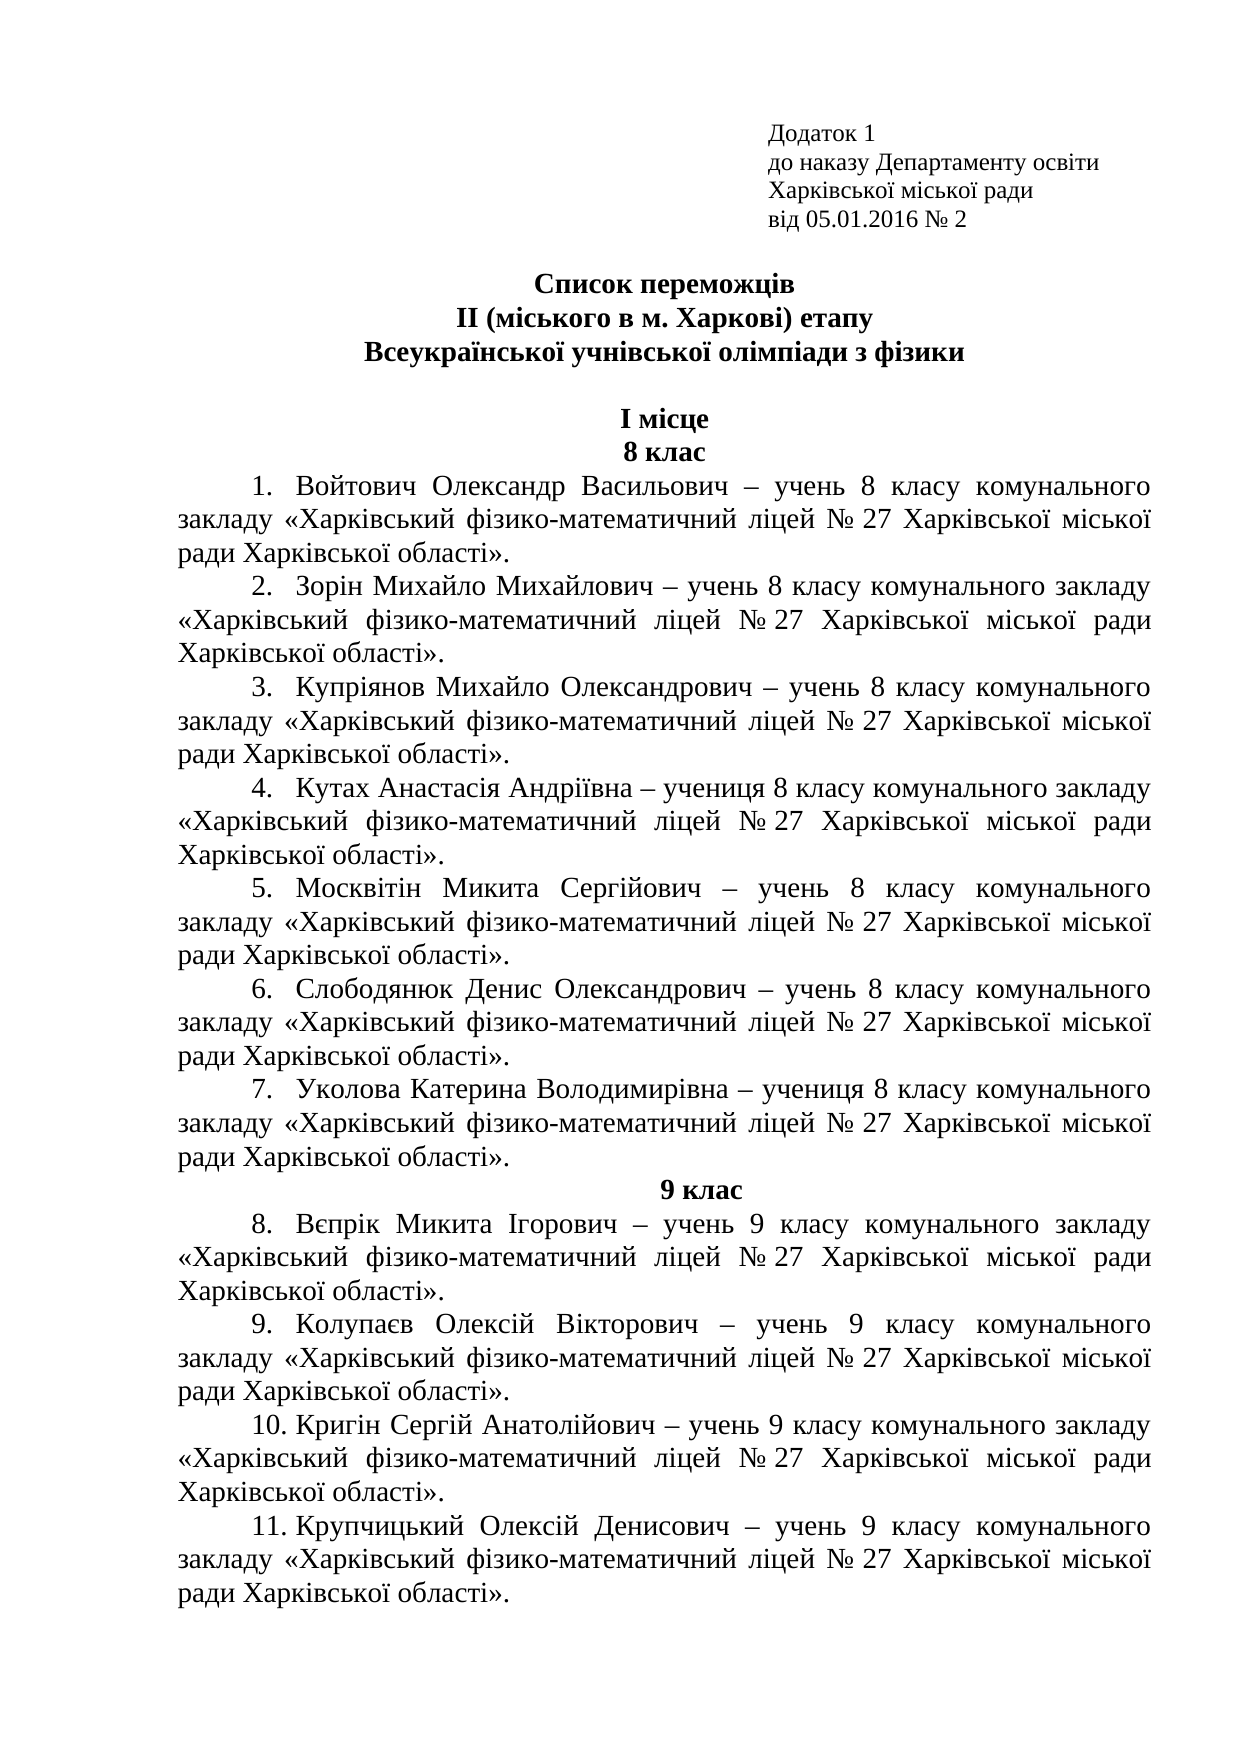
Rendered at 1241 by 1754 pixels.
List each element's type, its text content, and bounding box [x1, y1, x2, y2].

list Кутах Анастасія Андріївна – учениця 8 класу комунального закладу «Харківський фізико-математичний ліцей № 27 Харківської міської ради Харківської області». [177, 770, 1152, 870]
list 9 клас [251, 1172, 1152, 1206]
list Москвітін Микита Сергійович – учень 8 класу комунального закладу «Харківський фізико-математичний ліцей № 27 Харківської міської ради Харківської області». [177, 870, 1152, 971]
text 8 клас [177, 434, 1152, 468]
list Крупчицький Олексій Денисович – учень 9 класу комунального закладу «Харківський фізико-математичний ліцей № 27 Харківської міської ради Харківської області». [177, 1508, 1152, 1608]
list Купріянов Михайло Олександрович – учень 8 класу комунального закладу «Харківський фізико-математичний ліцей № 27 Харківської міської ради Харківської області». [177, 669, 1152, 770]
text від 05.01.2016 № 2 [768, 204, 1152, 233]
text І місце [177, 401, 1152, 434]
list Слободянюк Денис Олександрович – учень 8 класу комунального закладу «Харківський фізико-математичний ліцей № 27 Харківської міської ради Харківської області». [177, 971, 1152, 1072]
text ІІ (міського в м. Харкові) етапу [177, 300, 1152, 334]
list Зорін Михайло Михайлович – учень 8 класу комунального закладу «Харківський фізико-математичний ліцей № 27 Харківської міської ради Харківської області». [177, 568, 1152, 669]
text до наказу Департаменту освіти Харківської міської ради [768, 147, 1152, 204]
text Список переможців [177, 267, 1152, 300]
list Колупаєв Олексій Вікторович – учень 9 класу комунального закладу «Харківський фізико-математичний ліцей № 27 Харківської міської ради Харківської області». [177, 1306, 1152, 1407]
list Кригін Сергій Анатолійович – учень 9 класу комунального закладу «Харківський фізико-математичний ліцей № 27 Харківської міської ради Харківської області». [177, 1407, 1152, 1508]
list Вєпрік Микита Ігорович – учень 9 класу комунального закладу «Харківський фізико-математичний ліцей № 27 Харківської міської ради Харківської області». [177, 1206, 1152, 1306]
text Всеукраїнської учнівської олімпіади з фізики [177, 334, 1152, 367]
list Уколова Катерина Володимирівна – учениця 8 класу комунального закладу «Харківський фізико-математичний ліцей № 27 Харківської міської ради Харківської області». [177, 1072, 1152, 1172]
list Войтович Олександр Васильович – учень 8 класу комунального закладу «Харківський фізико-математичний ліцей № 27 Харківської міської ради Харківської області». [177, 468, 1152, 568]
text Додаток 1 [768, 118, 1152, 147]
